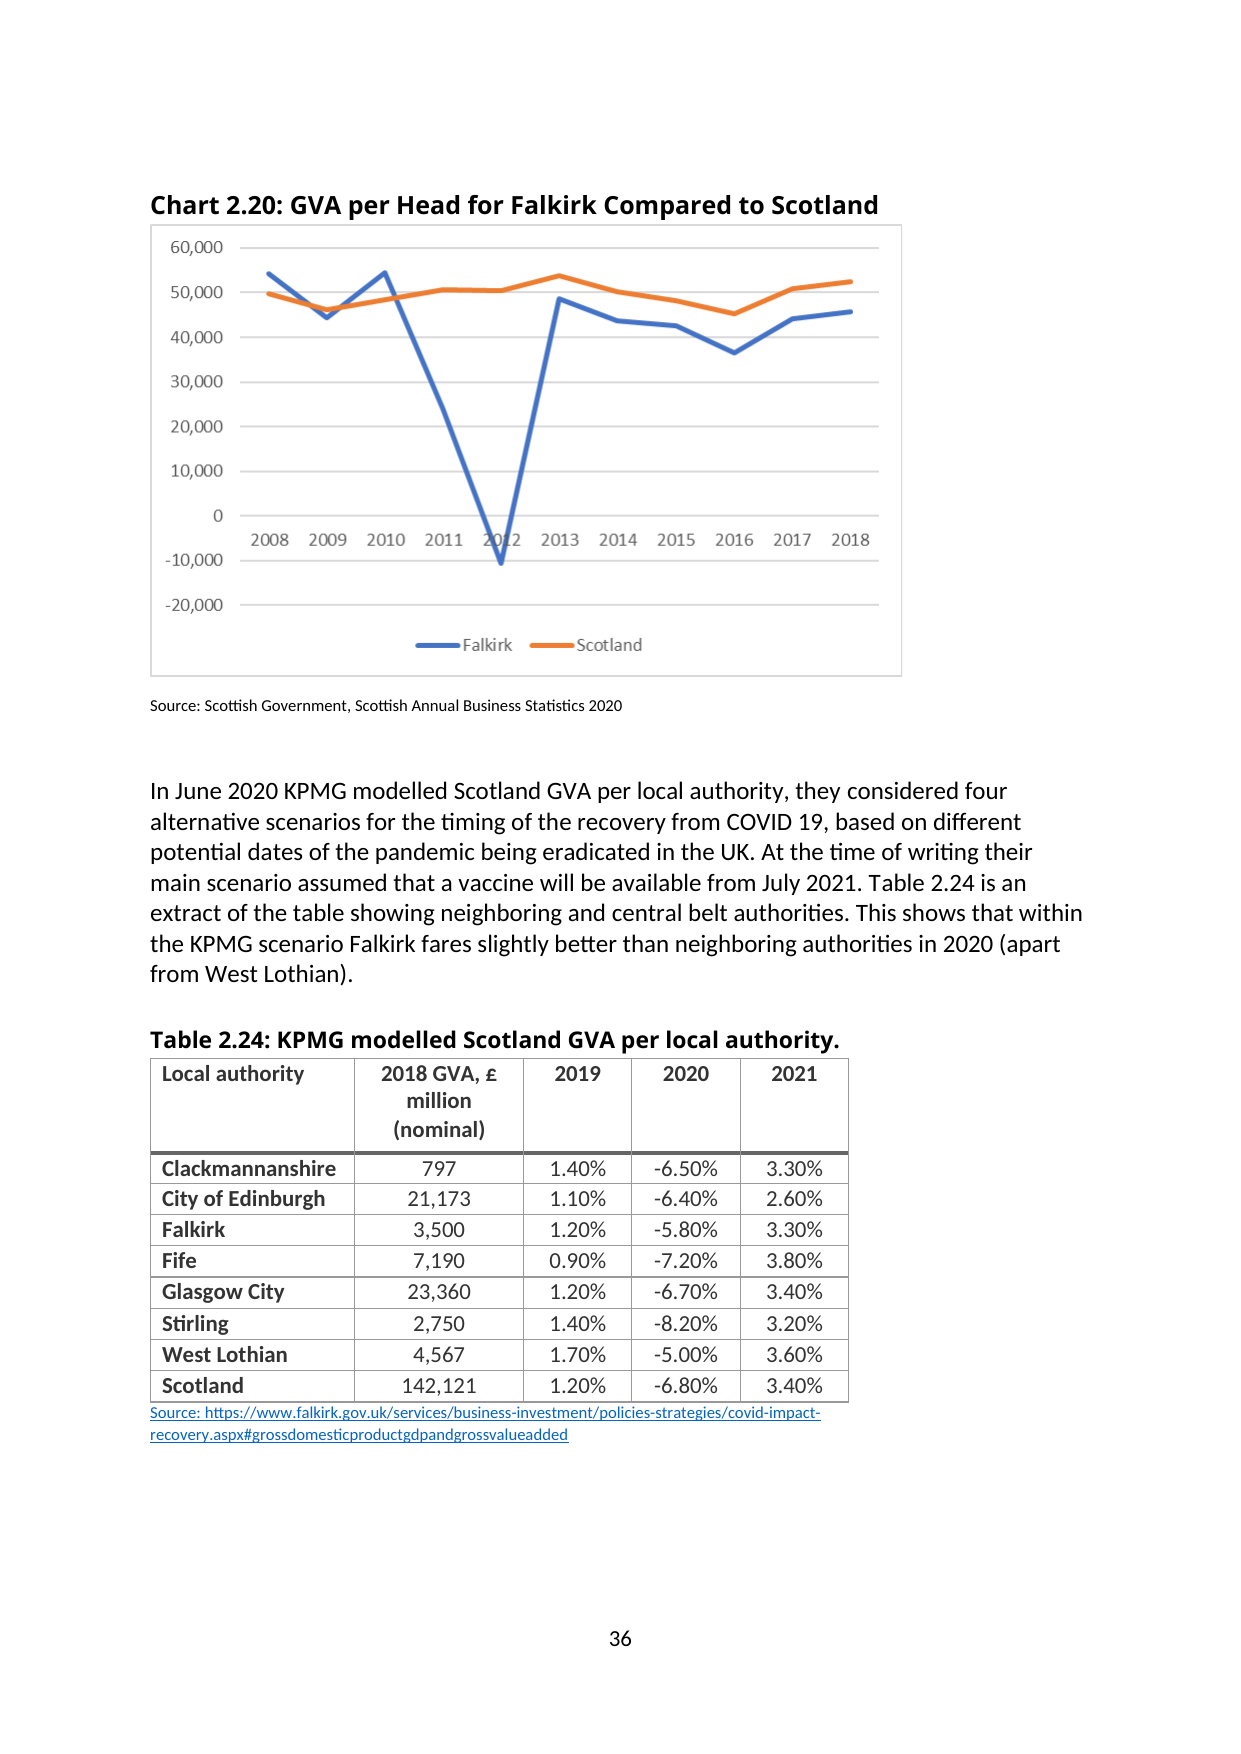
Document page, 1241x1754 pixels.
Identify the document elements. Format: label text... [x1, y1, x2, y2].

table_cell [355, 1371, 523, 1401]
subtitle Table 2.24: KPMG modelled Scotland GVA per local authority. [150, 1024, 1090, 1055]
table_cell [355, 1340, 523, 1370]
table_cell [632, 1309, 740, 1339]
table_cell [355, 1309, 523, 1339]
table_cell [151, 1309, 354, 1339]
text Source: Scottish Government, Scottish Annual Business Statistics 2020 [150, 696, 1090, 716]
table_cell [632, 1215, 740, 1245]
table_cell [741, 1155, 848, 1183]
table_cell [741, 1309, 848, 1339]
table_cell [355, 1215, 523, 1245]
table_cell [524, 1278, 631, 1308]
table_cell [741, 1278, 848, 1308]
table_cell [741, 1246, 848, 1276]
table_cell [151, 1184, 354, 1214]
text In June 2020 KPMG modelled Scotland GVA per local authority, they considered four alternative scenarios for the timing of the recovery from COVID 19, based on different potential dates of the pandemic being eradicated in the UK. At the time of writing their main scenario assumed that a vaccine will be available from July 2021. Table 2.24 is an extract of the table showing neighboring and central belt authorities. This shows that within the KPMG scenario Falkirk fares slightly better than neighboring authorities in 2020 (apart from West Lothian). [150, 776, 1090, 989]
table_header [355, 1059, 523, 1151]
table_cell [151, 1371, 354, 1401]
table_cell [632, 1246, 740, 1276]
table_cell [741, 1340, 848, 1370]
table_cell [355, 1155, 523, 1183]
picture [150, 224, 903, 677]
subtitle Chart 2.20: GVA per Head for Falkirk Compared to Scotland [150, 188, 1090, 222]
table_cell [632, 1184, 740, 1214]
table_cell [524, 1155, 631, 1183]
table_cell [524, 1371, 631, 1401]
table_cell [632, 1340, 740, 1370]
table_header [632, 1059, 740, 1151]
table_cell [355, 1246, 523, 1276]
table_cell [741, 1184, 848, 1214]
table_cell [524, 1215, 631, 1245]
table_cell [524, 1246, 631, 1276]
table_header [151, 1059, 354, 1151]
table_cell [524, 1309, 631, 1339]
text Source: https://www.falkirk.gov.uk/services/business-investment/policies-strategies/covid-impact-recovery.aspx#grossdomesticproductgdpandgrossvalueadded [150, 1402, 1090, 1444]
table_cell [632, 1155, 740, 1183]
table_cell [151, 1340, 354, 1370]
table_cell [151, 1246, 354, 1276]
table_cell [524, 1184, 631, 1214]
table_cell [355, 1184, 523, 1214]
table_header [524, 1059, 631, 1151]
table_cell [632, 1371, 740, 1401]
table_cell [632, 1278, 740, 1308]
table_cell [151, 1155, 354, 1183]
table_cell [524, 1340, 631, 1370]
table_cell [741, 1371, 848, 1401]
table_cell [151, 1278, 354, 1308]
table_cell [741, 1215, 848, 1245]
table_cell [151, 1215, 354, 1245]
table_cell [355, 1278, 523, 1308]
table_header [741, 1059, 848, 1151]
